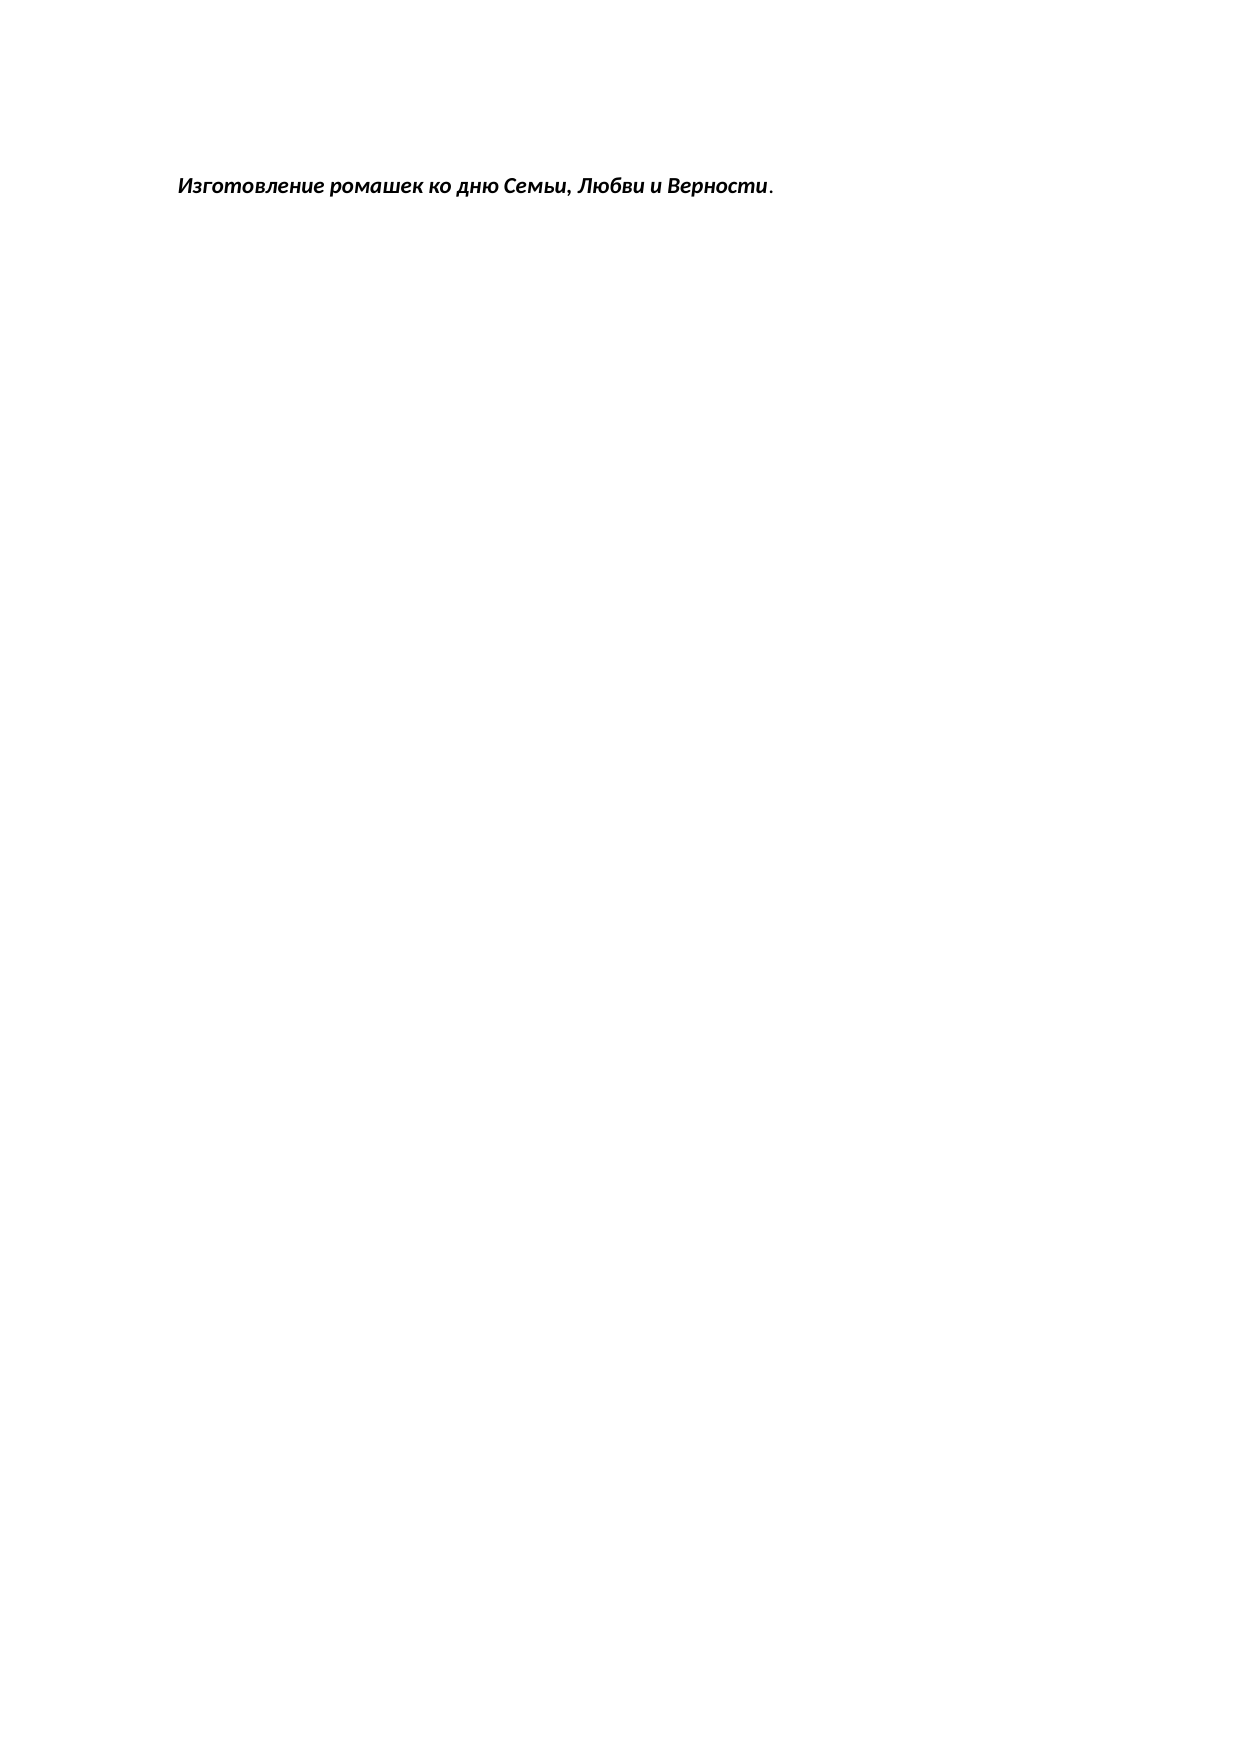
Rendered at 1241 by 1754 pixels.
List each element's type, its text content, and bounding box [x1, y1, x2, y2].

text Изготовление ромашек ко дню Семьи, Любви и Верности. [177, 171, 1152, 199]
